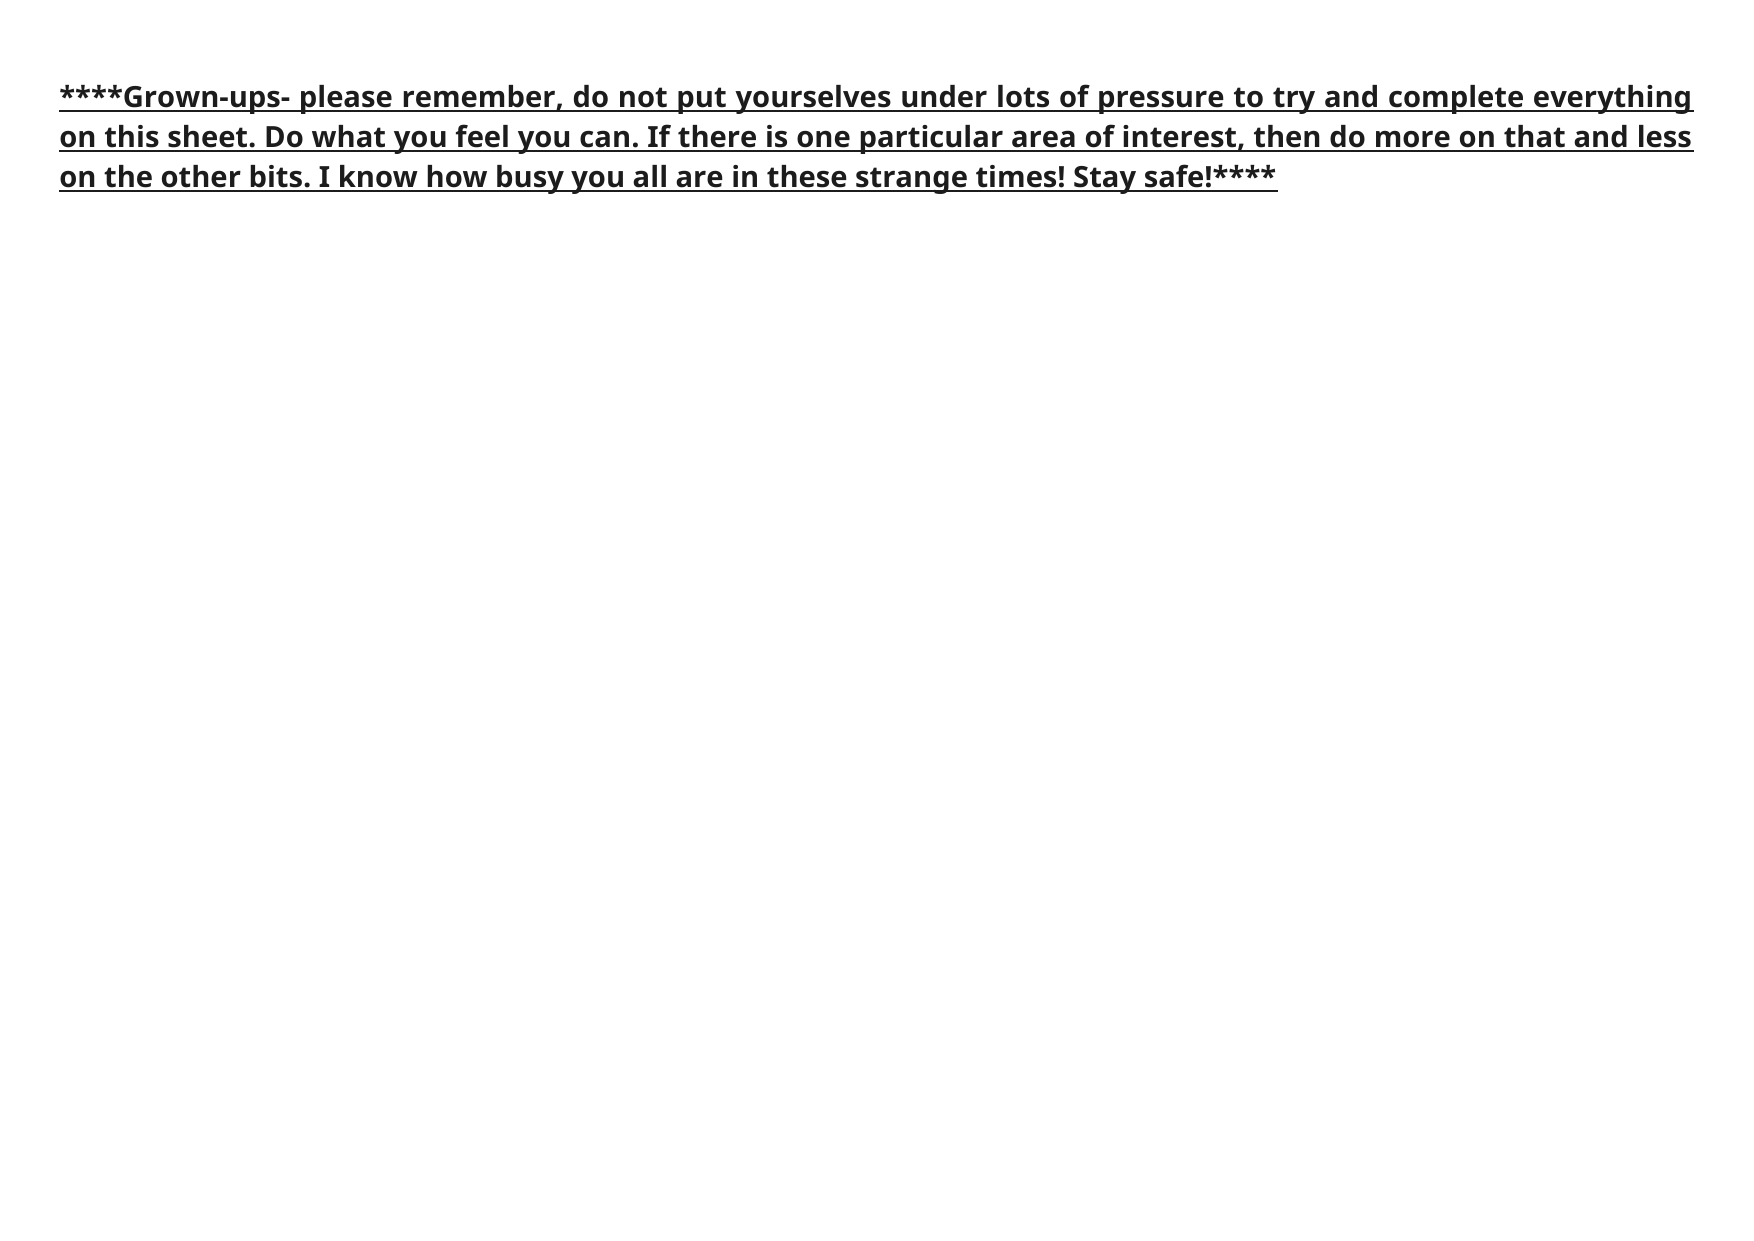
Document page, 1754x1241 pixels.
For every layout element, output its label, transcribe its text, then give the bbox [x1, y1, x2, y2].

text ****Grown-ups- please remember, do not put yourselves under lots of pressure to try and complete everything on this sheet. Do what you feel you can. If there is one particular area of interest, then do more on that and less on the other bits. I know how busy you all are in these strange times! Stay safe!**** [59, 77, 1695, 196]
